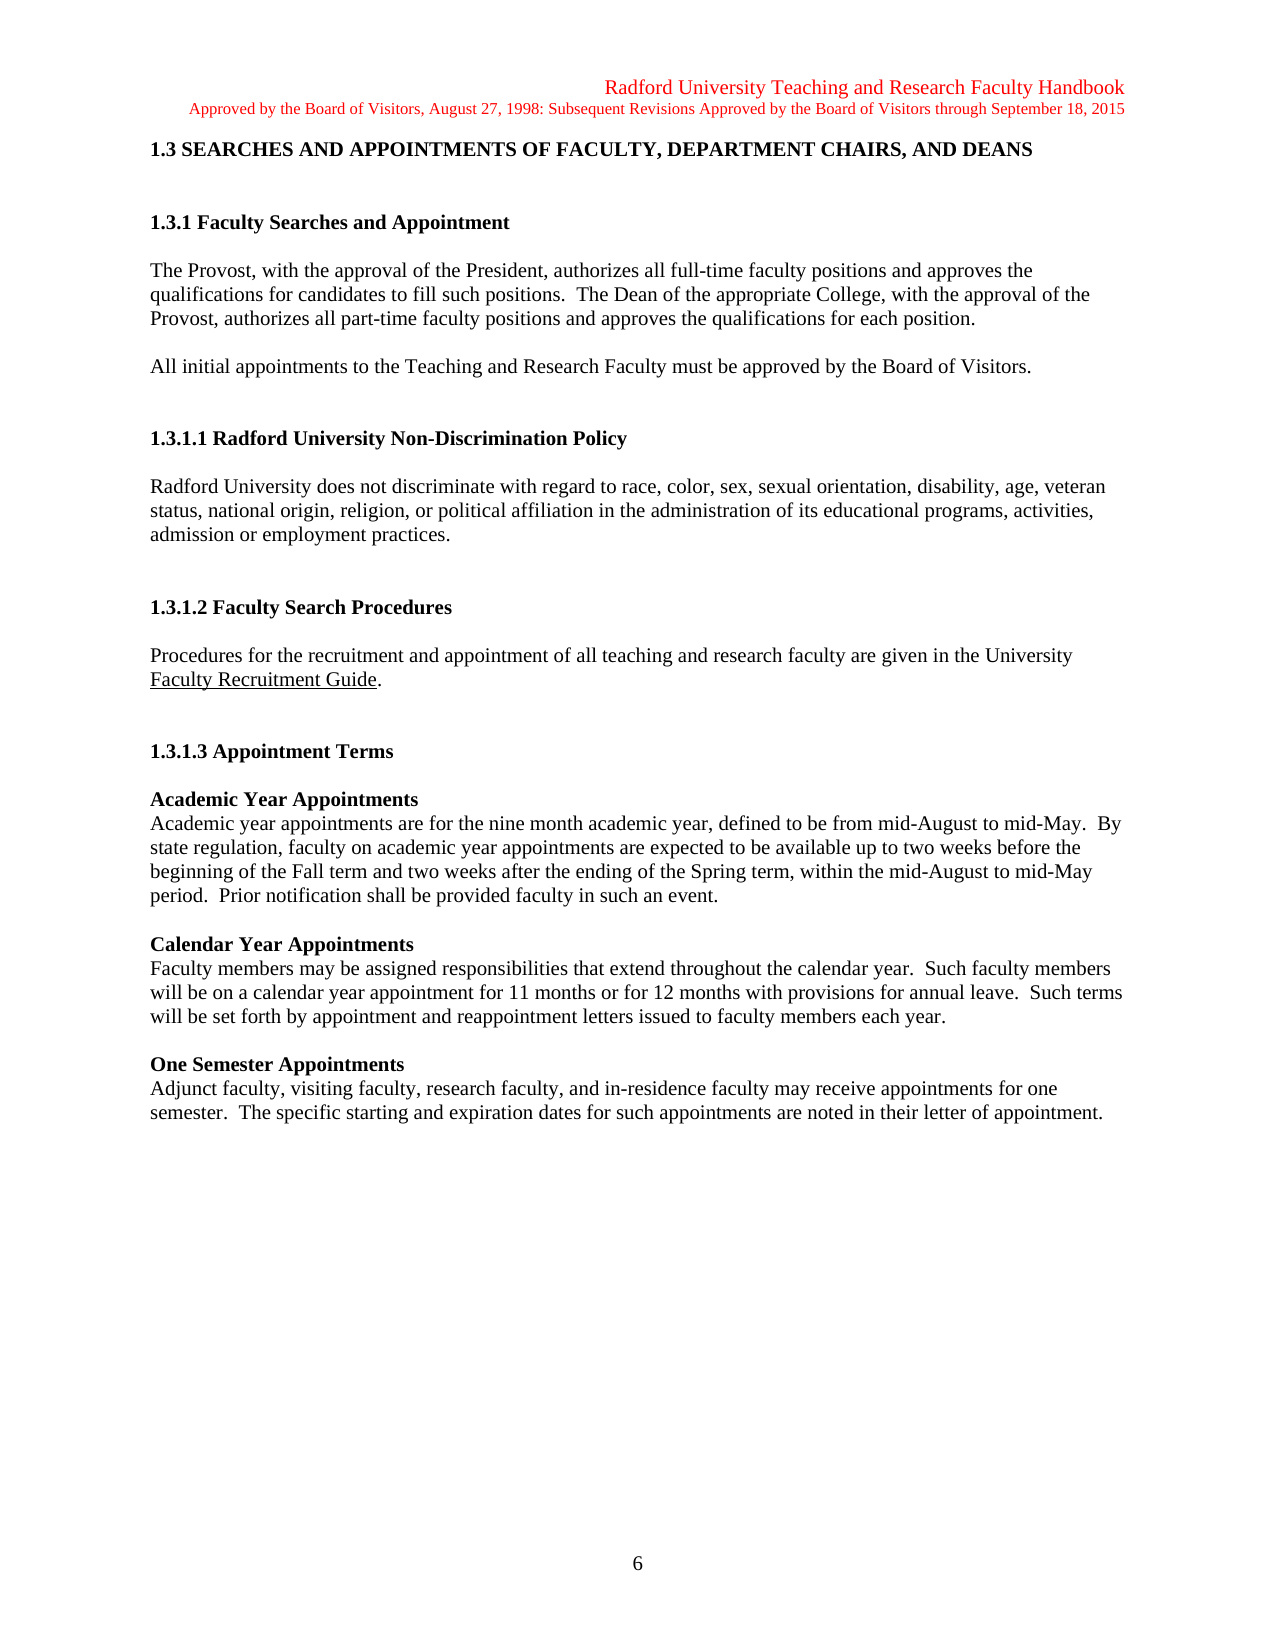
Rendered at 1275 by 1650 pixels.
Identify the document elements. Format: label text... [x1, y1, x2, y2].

text Calendar Year Appointments [150, 931, 1125, 956]
text 1.3.1.1 Non-Discrimination Policy [150, 426, 1125, 450]
text does not discriminate with regard to race, color, sex, sexual orientation, disability, age, veteran status, national origin, religion, or political affiliation in the administration of its educational programs, activities, admission or employment practices. [150, 474, 1125, 546]
text 1.3.1.3 Appointment Terms [150, 739, 1125, 763]
text 1.3 SEARCHES AND APPOINTMENTS OF FACULTY, DEPARTMENT CHAIRS, AND DEANS [150, 137, 1125, 161]
text Academic year appointments are for the nine month academic year, defined to be from mid-August to mid-May. By state regulation, faculty on academic year appointments are expected to be available up to two weeks before the beginning of the Fall term and two weeks after the ending of the Spring term, within the mid-August to mid-May period. Prior notification shall be provided faculty in such an event. [150, 811, 1125, 907]
text 1.3.1 Faculty Searches and Appointment [150, 209, 1125, 234]
text Academic Year Appointments [150, 787, 1125, 811]
text The Provost, with the approval of the President, authorizes all full-time faculty positions and approves the qualifications for candidates to fill such positions. The Dean of the appropriate College, with the approval of the Provost, authorizes all part-time faculty positions and approves the qualifications for each position. [150, 258, 1125, 330]
text All initial appointments to the Teaching and Research Faculty must be approved by the Board of Visitors. [150, 354, 1125, 378]
text Adjunct faculty, visiting faculty, research faculty, and in-residence faculty may receive appointments for one semester. The specific starting and expiration dates for such appointments are noted in their letter of appointment. [150, 1076, 1125, 1124]
text 1.3.1.2 Faculty Search Procedures [150, 594, 1125, 619]
text One Semester Appointments [150, 1052, 1125, 1076]
text Faculty members may be assigned responsibilities that extend throughout the calendar year. Such faculty members will be on a calendar year appointment for 11 months or for 12 months with provisions for annual leave. Such terms will be set forth by appointment and reappointment letters issued to faculty members each year. [150, 956, 1125, 1028]
text Procedures for the recruitment and appointment of all teaching and research faculty are given in the University Faculty Recruitment Guide. [150, 643, 1125, 691]
